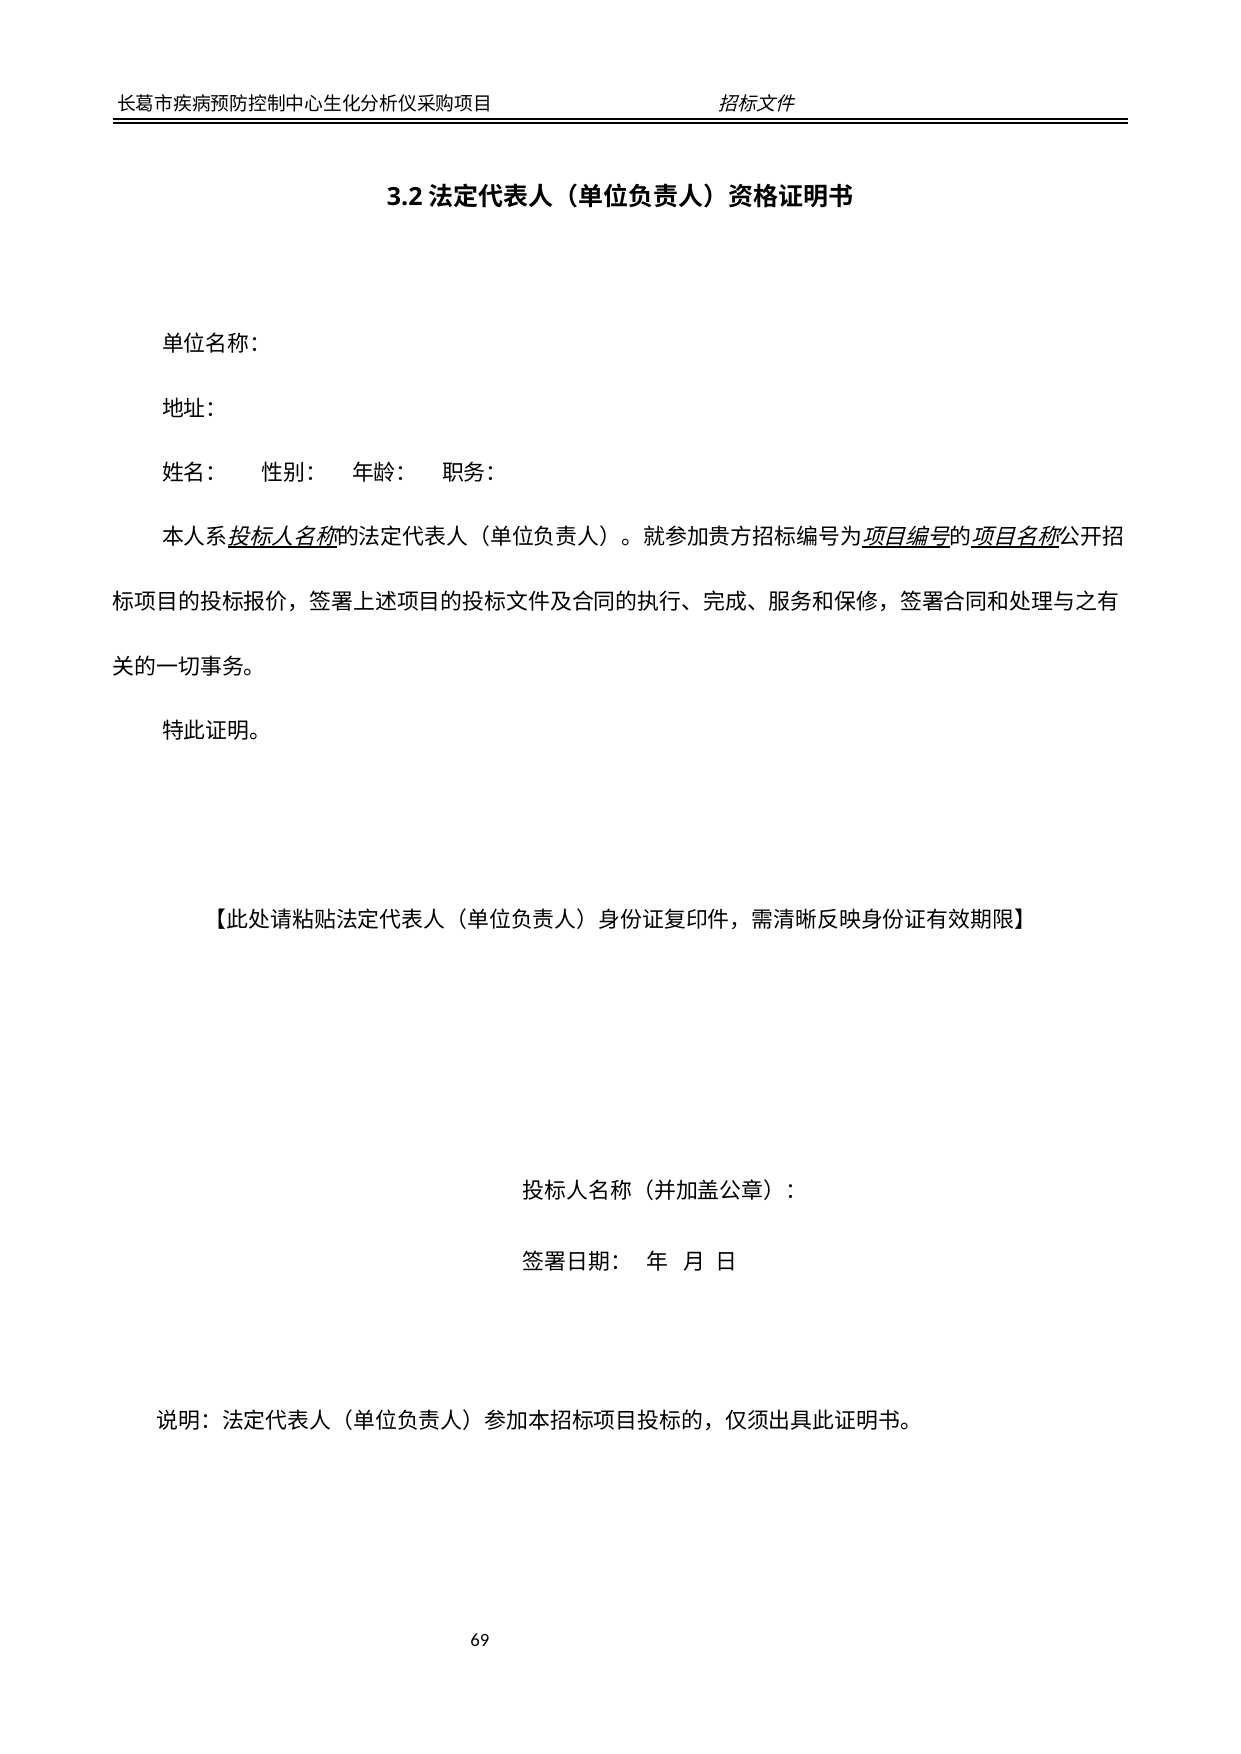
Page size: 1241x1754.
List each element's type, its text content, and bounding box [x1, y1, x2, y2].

text 姓名： 性别： 年龄： 职务： [112, 454, 1128, 487]
text 【此处请粘贴法定代表人（单位负责人）身份证复印件，需清晰反映身份证有效期限】 [56, 901, 1128, 934]
text 本人系投标人名称的法定代表人（单位负责人）。就参加贵方招标编号为项目编号的项目名称公开招标项目的投标报价，签署上述项目的投标文件及合同的执行、完成、服务和保修，签署合同和处理与之有关的一切事务。 [112, 518, 1128, 681]
text 单位名称： [112, 326, 1128, 358]
text 签署日期： 年 月 日 [112, 1243, 1128, 1276]
text 特此证明。 [112, 713, 1128, 745]
text 说明：法定代表人（单位负责人）参加本招标项目投标的，仅须出具此证明书。 [112, 1402, 1128, 1435]
text 地址： [112, 390, 1128, 423]
text 投标人名称（并加盖公章）： [112, 1173, 1128, 1205]
text 3.2 法定代表人（单位负责人）资格证明书 [112, 162, 1128, 227]
